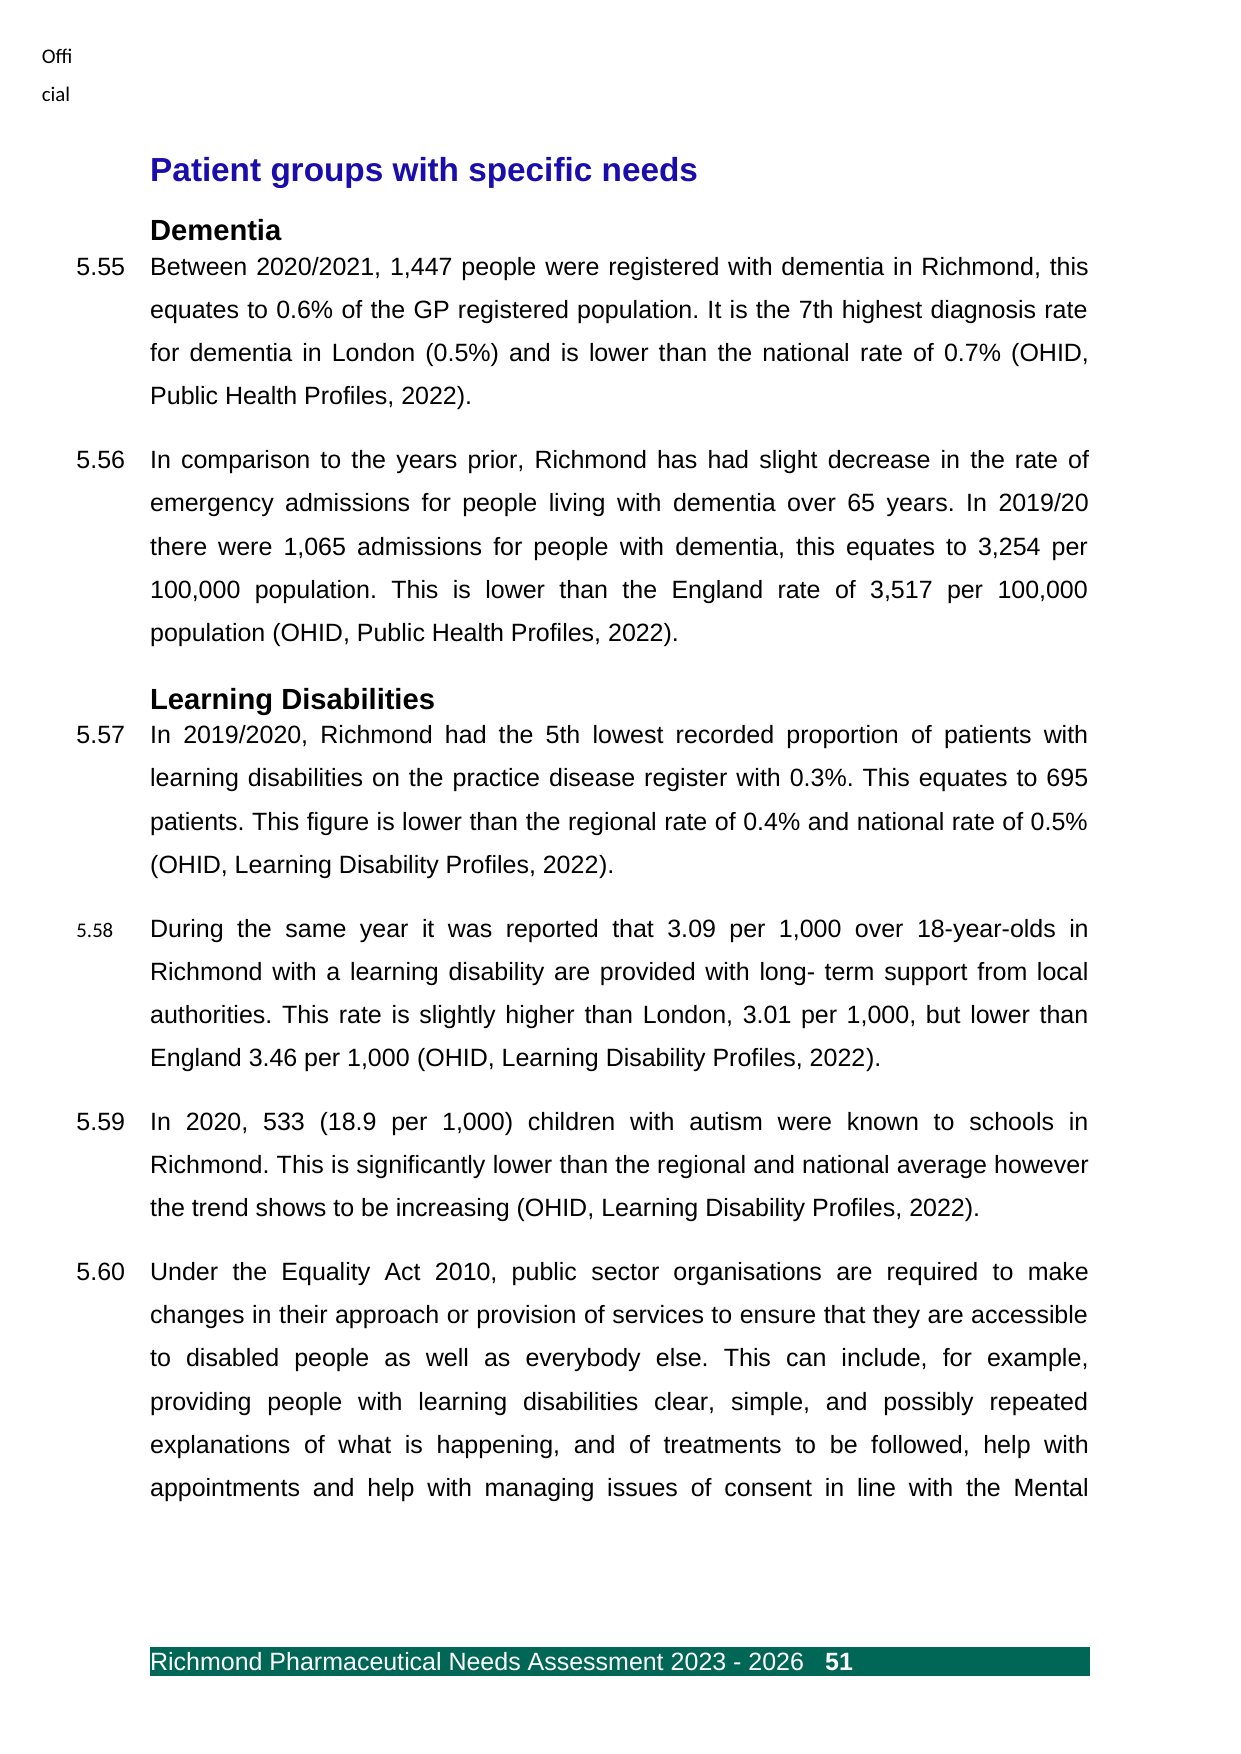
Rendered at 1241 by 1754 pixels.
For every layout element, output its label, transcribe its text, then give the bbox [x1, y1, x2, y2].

list Between 2020/2021, 1,447 people were registered with dementia in Richmond, this equates to 0.6% of the GP registered population. It is the 7th highest diagnosis rate for dementia in London (0.5%) and is lower than the national rate of 0.7% (OHID, Public Health Profiles, 2022). [76, 252, 1090, 410]
list In comparison to the years prior, Richmond has had slight decrease in the rate of emergency admissions for people living with dementia over 65 years. In 2019/20 there were 1,065 admissions for people with dementia, this equates to 3,254 per 100,000 population. This is lower than the England rate of 3,517 per 100,000 population (OHID, Public Health Profiles, 2022). [76, 445, 1090, 647]
subtitle Patient groups with specific needs [150, 150, 1090, 188]
subtitle Learning Disabilities [150, 682, 1090, 715]
list During the same year it was reported that 3.09 per 1,000 over 18-year-olds in Richmond with a learning disability are provided with long- term support from local authorities. This rate is slightly higher than London, 3.01 per 1,000, but lower than England 3.46 per 1,000 (OHID, Learning Disability Profiles, 2022). [76, 914, 1090, 1072]
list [76, 1257, 1090, 1502]
list In 2020, 533 (18.9 per 1,000) children with autism were known to schools in Richmond. This is significantly lower than the regional and national average however the trend shows to be increasing (OHID, Learning Disability Profiles, 2022). [76, 1107, 1090, 1222]
list In 2019/2020, Richmond had the 5th lowest recorded proportion of patients with learning disabilities on the practice disease register with 0.3%. This equates to 695 patients. This figure is lower than the regional rate of 0.4% and national rate of 0.5% (OHID, Learning Disability Profiles, 2022). [76, 720, 1090, 878]
subtitle Dementia [150, 213, 1090, 247]
